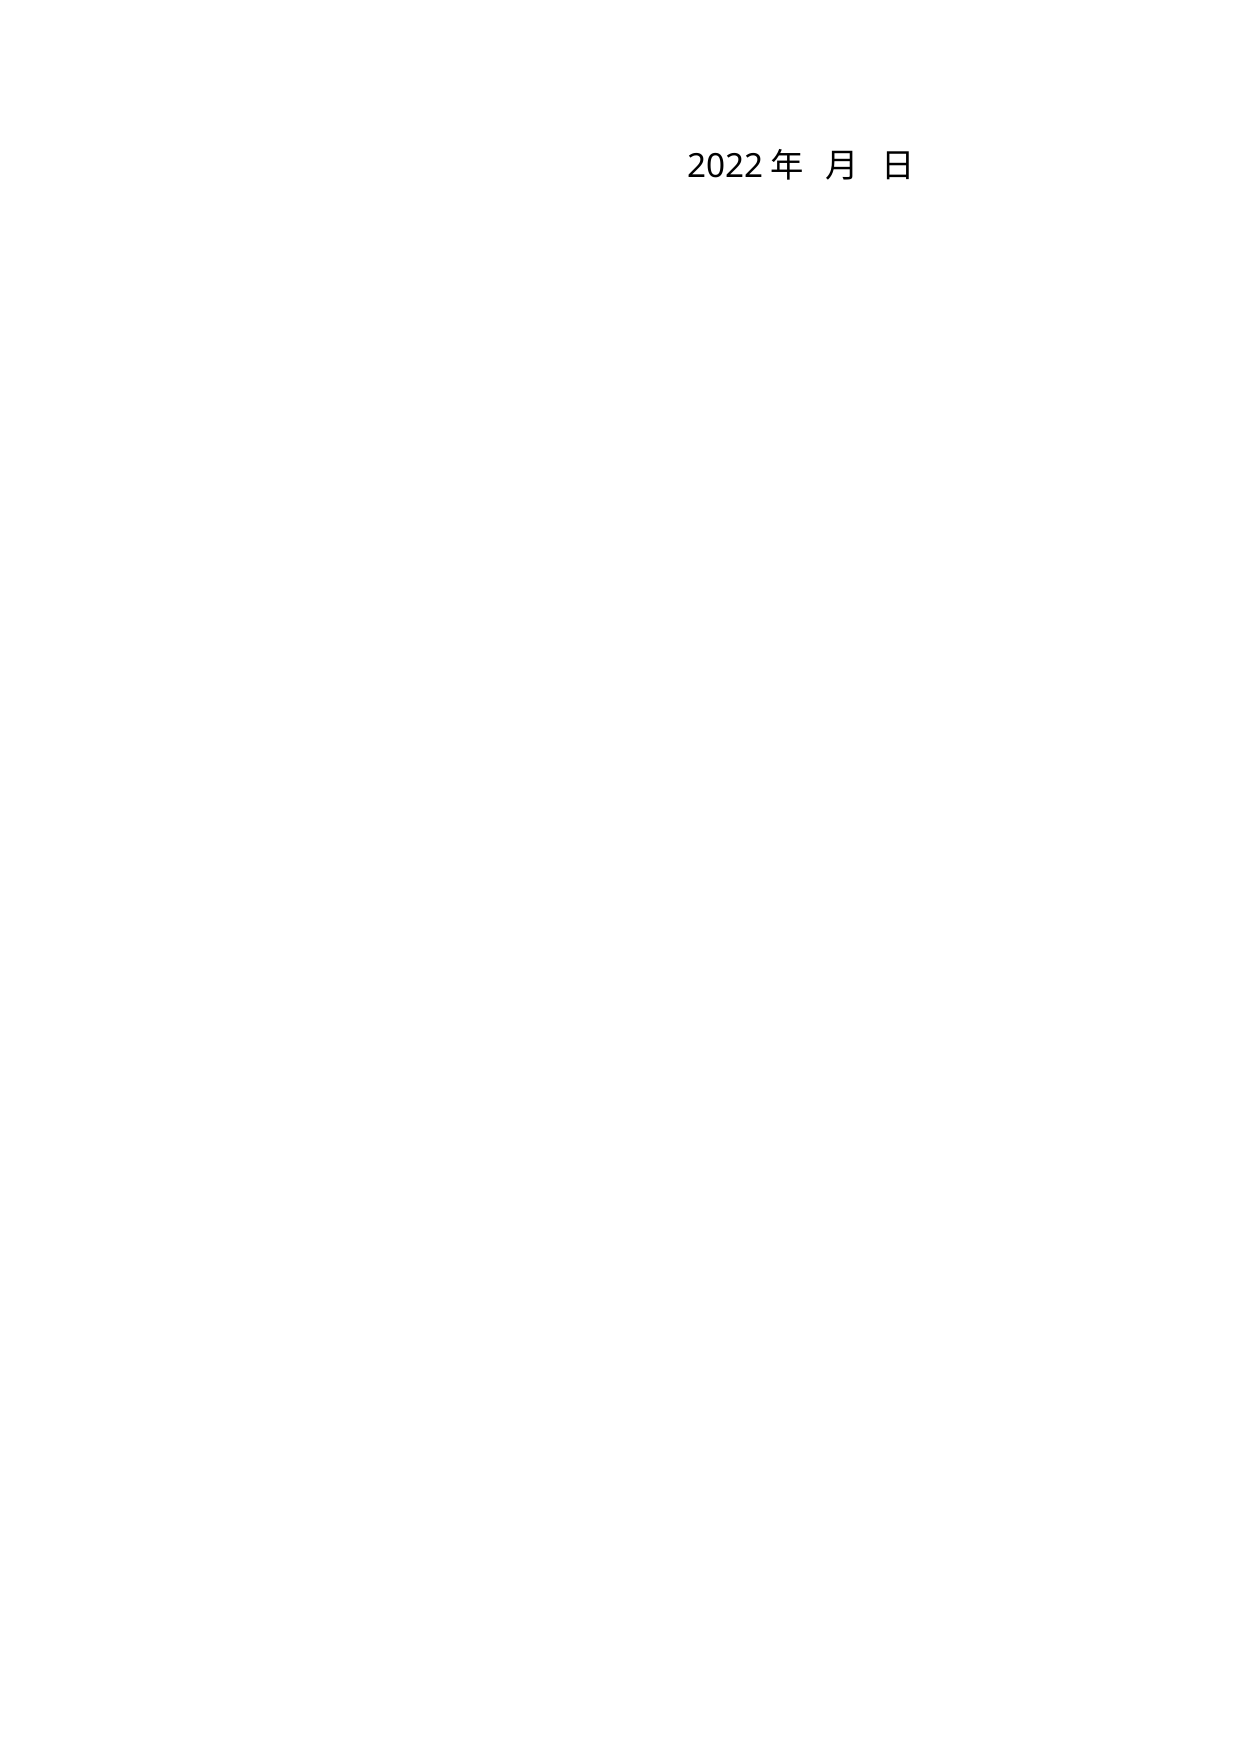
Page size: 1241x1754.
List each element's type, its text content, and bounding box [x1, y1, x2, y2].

text 2022年 月 日 [153, 130, 1087, 195]
